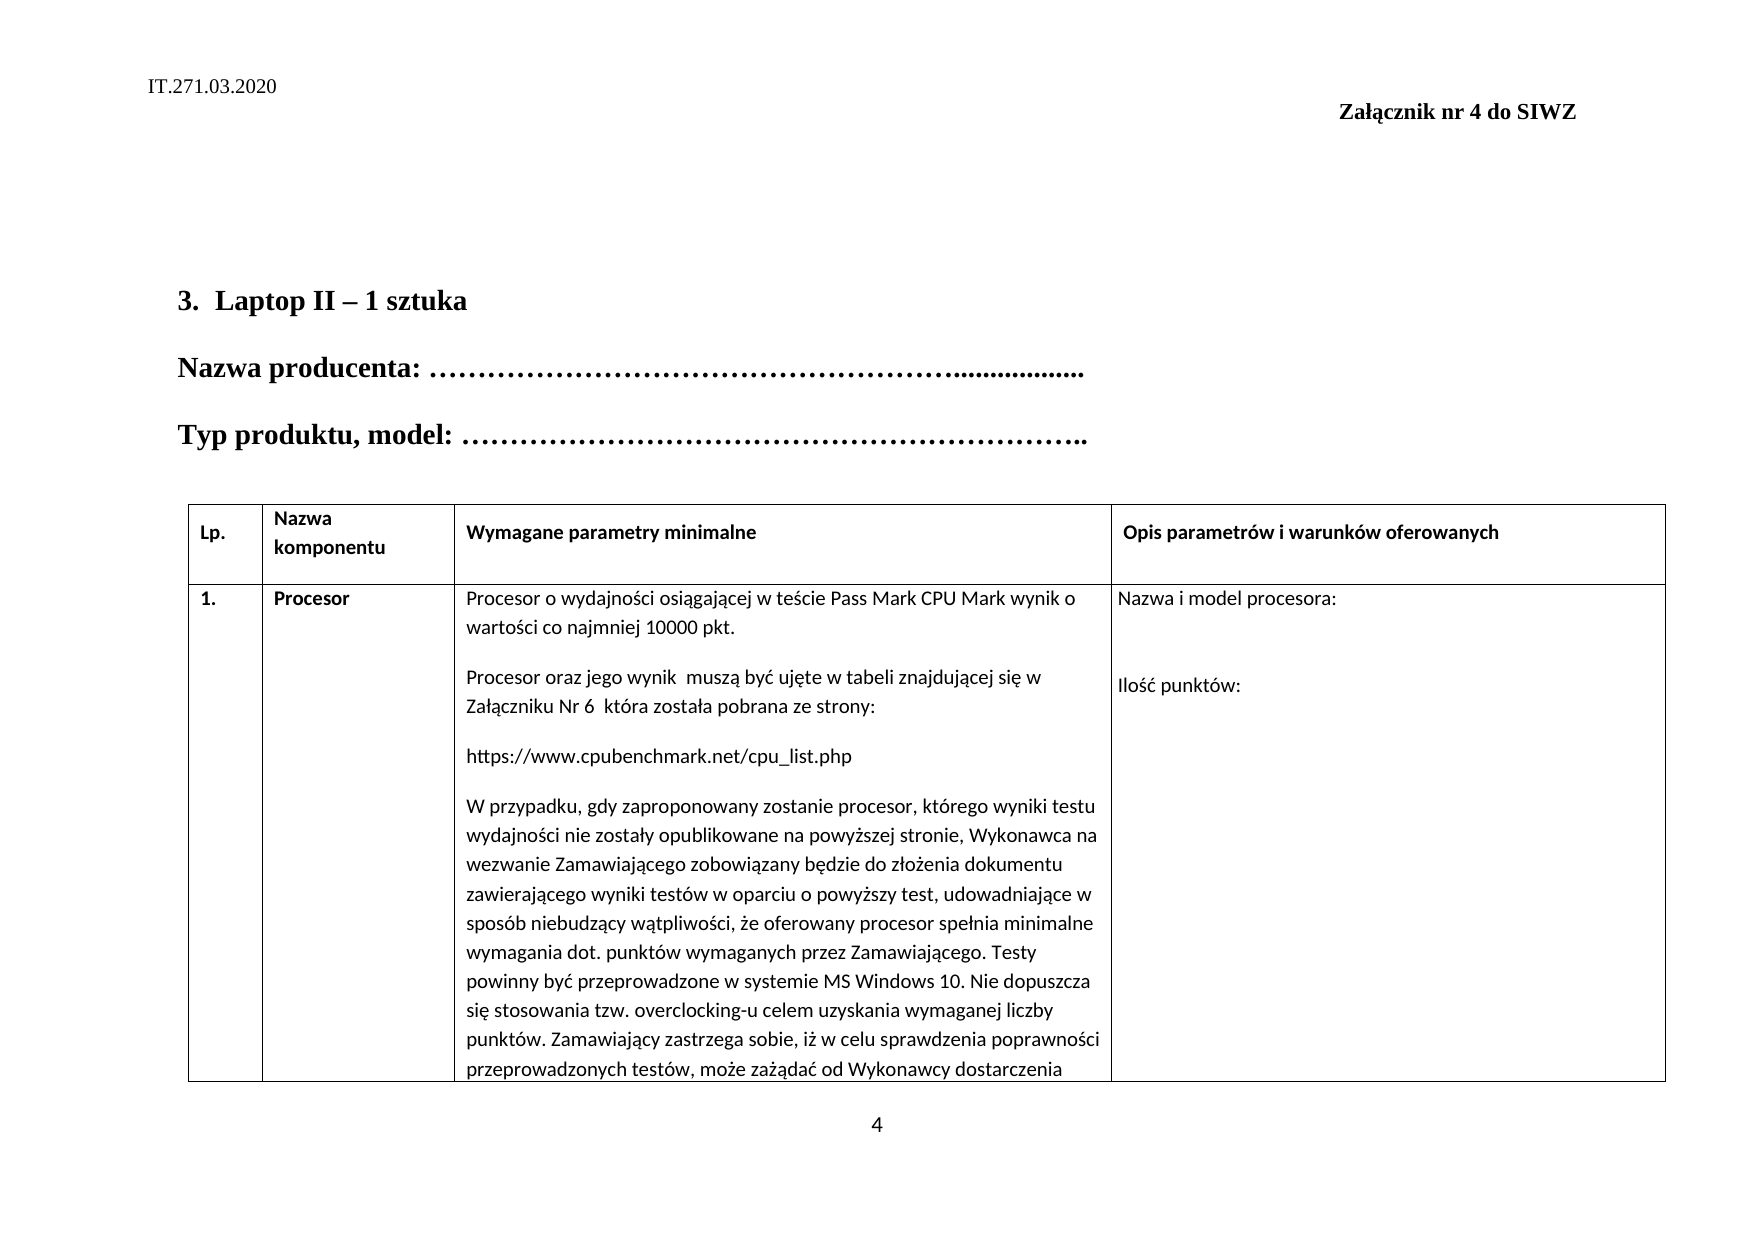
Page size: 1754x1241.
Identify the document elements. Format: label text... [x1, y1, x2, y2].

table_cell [1112, 585, 1665, 1081]
table_header Wymagane parametry minimalne [455, 505, 1111, 584]
table_header Lp. [189, 505, 262, 584]
table_header Nazwa komponentu [263, 505, 454, 584]
table_cell [189, 585, 262, 1081]
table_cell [455, 585, 1111, 1081]
table_cell Procesor [263, 585, 454, 1081]
list Typ produktu, model: ……………………………………………………….. [177, 417, 1606, 451]
table_header Opis parametrów i warunków oferowanych [1112, 505, 1665, 584]
list Nazwa producenta: ……………………………………………….................. [177, 350, 1606, 383]
list Laptop II – 1 sztuka [177, 283, 1606, 316]
